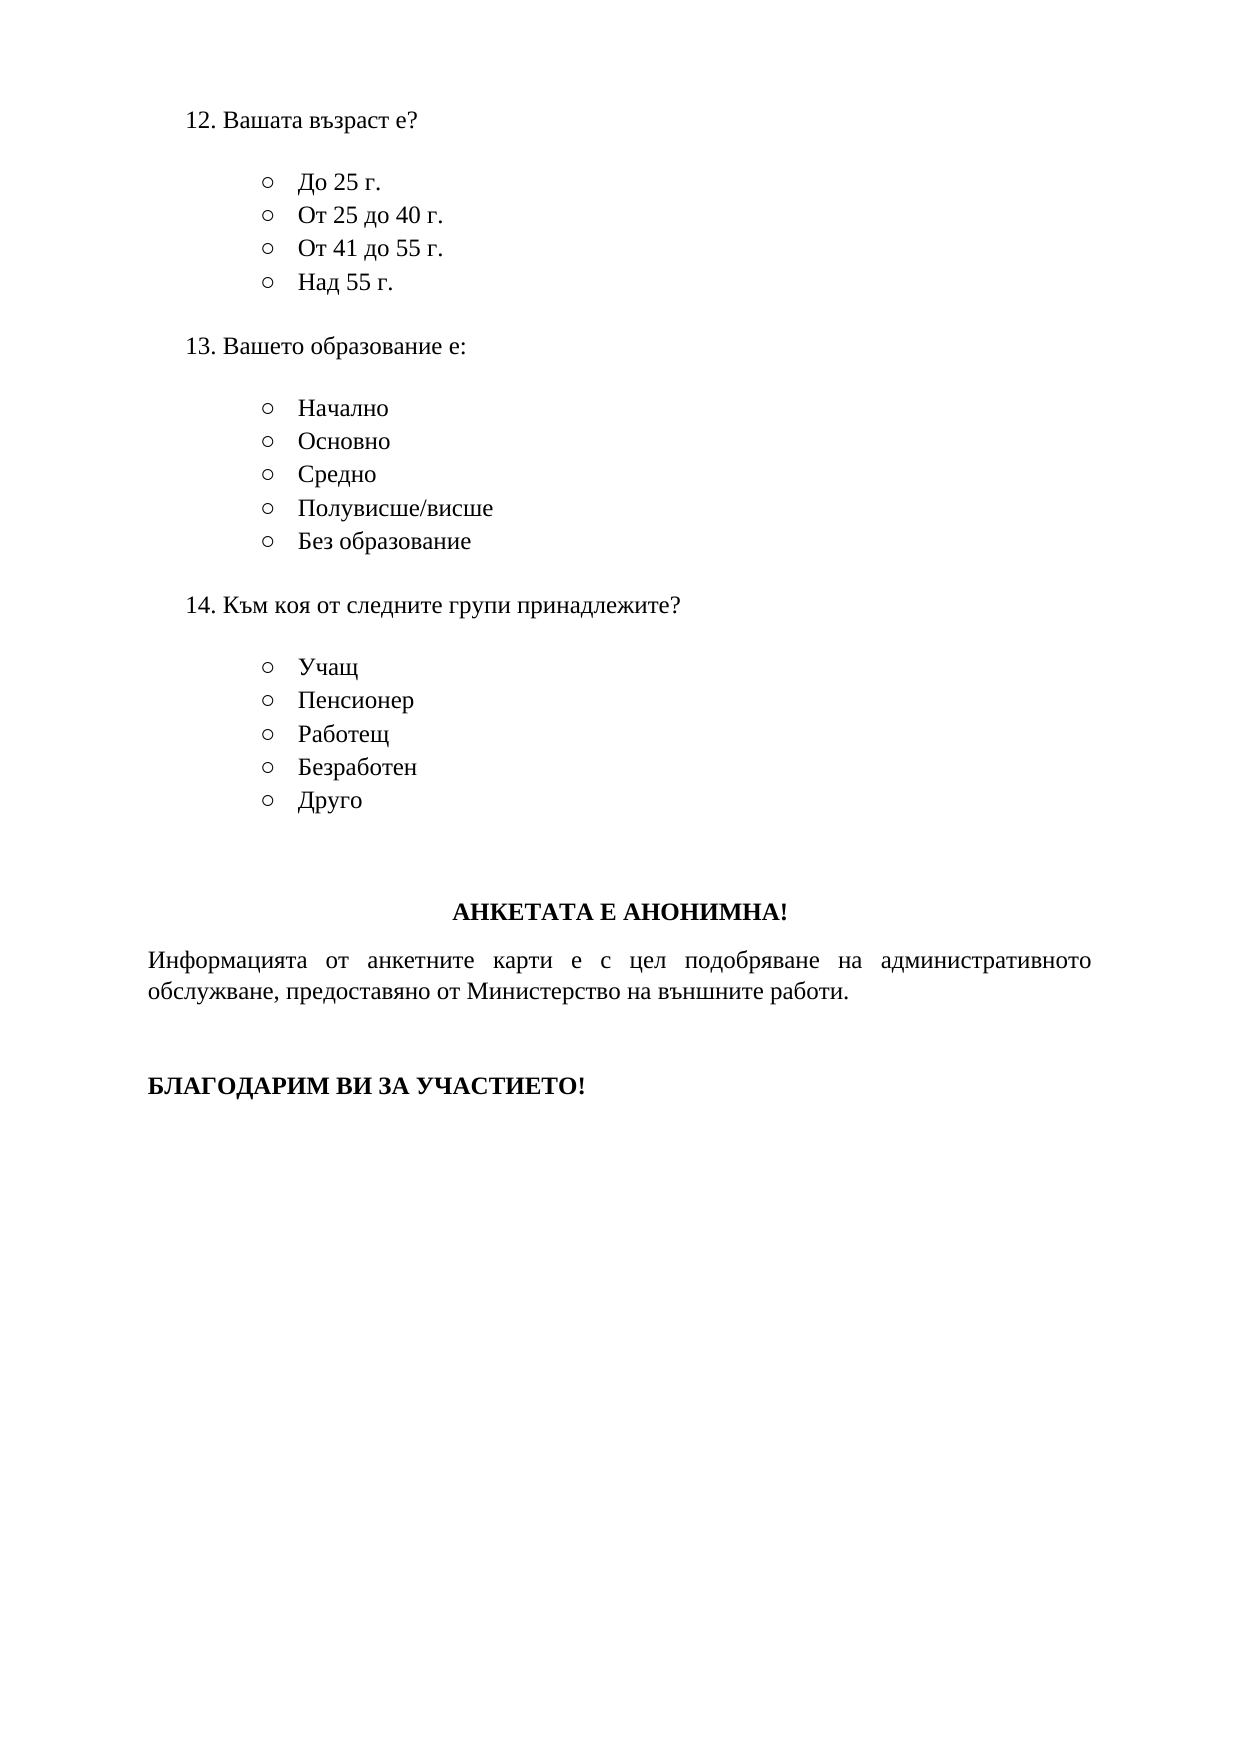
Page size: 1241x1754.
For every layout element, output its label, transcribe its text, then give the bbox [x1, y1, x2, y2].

list Друго [260, 785, 1093, 816]
list От 41 до 55 г. [260, 233, 1093, 264]
text Информацията от анкетните карти е с цел подобряване на административното обслужване, предоставяно от Министерство на външните работи. [148, 945, 1093, 1005]
list Вашето образование е: [185, 331, 1093, 360]
list Без образование [260, 526, 1093, 557]
list Учащ [260, 652, 1093, 683]
list От 25 до 40 г. [260, 200, 1093, 231]
list Работещ [260, 719, 1093, 749]
list Безработен [260, 752, 1093, 783]
text АНКЕТАТА Е АНОНИМНА! [148, 897, 1093, 926]
list До 25 г. [260, 167, 1093, 198]
list Полувисше/висше [260, 493, 1093, 523]
list Пенсионер [260, 686, 1093, 716]
list Средно [260, 459, 1093, 490]
list Вашата възраст е? [185, 105, 1093, 134]
text БЛАГОДАРИМ ВИ ЗА УЧАСТИЕТО! [148, 1071, 1093, 1100]
list Начално [260, 393, 1093, 424]
list Над 55 г. [260, 267, 1093, 297]
list Към коя от следните групи принадлежите? [185, 590, 1093, 619]
list Основно [260, 426, 1093, 457]
